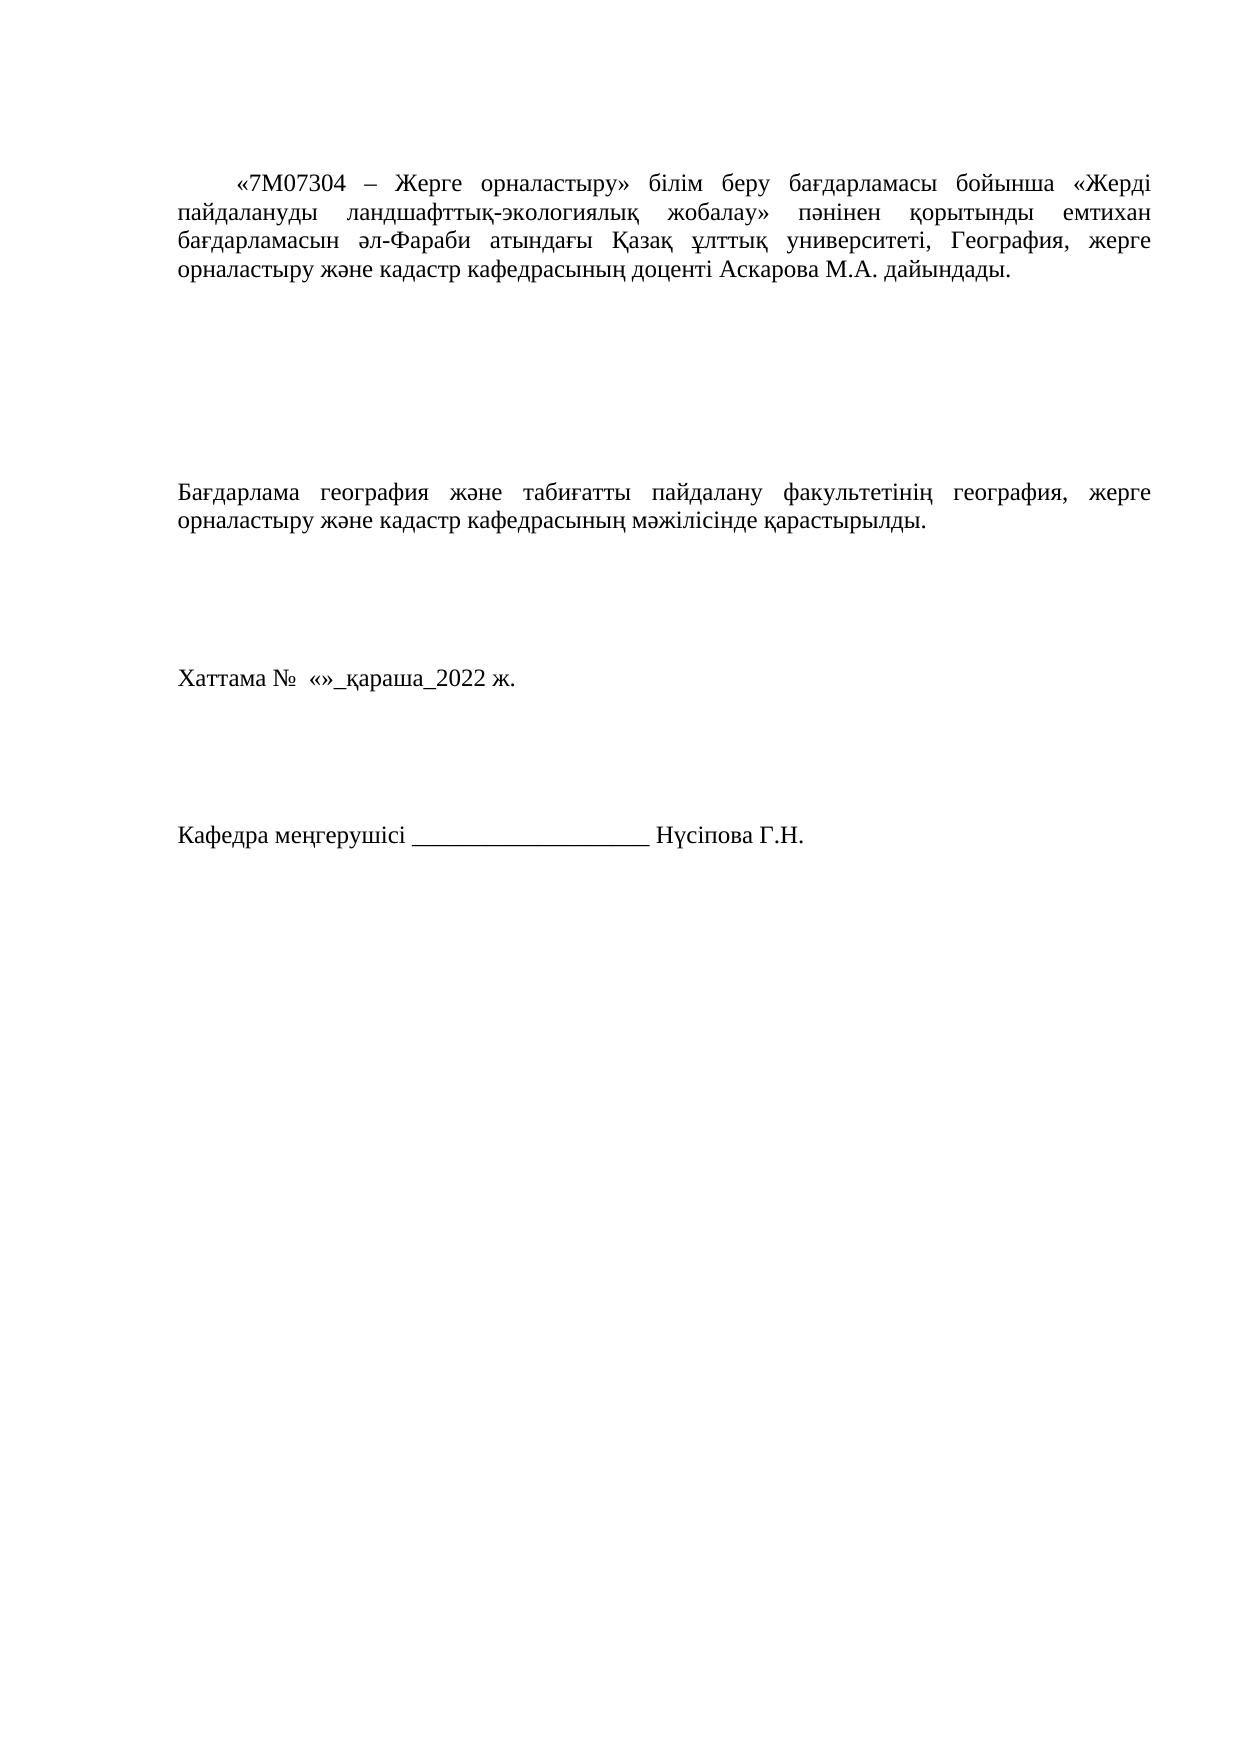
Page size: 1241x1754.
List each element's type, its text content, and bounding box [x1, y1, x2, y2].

text Хаттама № «»_қараша_2022 ж. [177, 663, 1152, 692]
text Бағдарлама география және табиғатты пайдалану факультетінің география, жерге орналастыру және кадастр кафедрасының мәжілісінде қарастырылды. [177, 477, 1152, 534]
text Кафедра меңгерушісі ___________________ Нүсіпова Г.Н. [177, 821, 1152, 849]
text «7M07304 – Жерге орналастыру» білім беру бағдарламасы бойынша «Жерді пайдалануды ландшафттық-экологиялық жобалау» пәнінен қорытынды емтихан бағдарламасын әл-Фараби атындағы Қазақ ұлттық университеті, География, жерге орналастыру және кадастр кафедрасының доценті Аскарова М.А. дайындады. [177, 168, 1152, 283]
